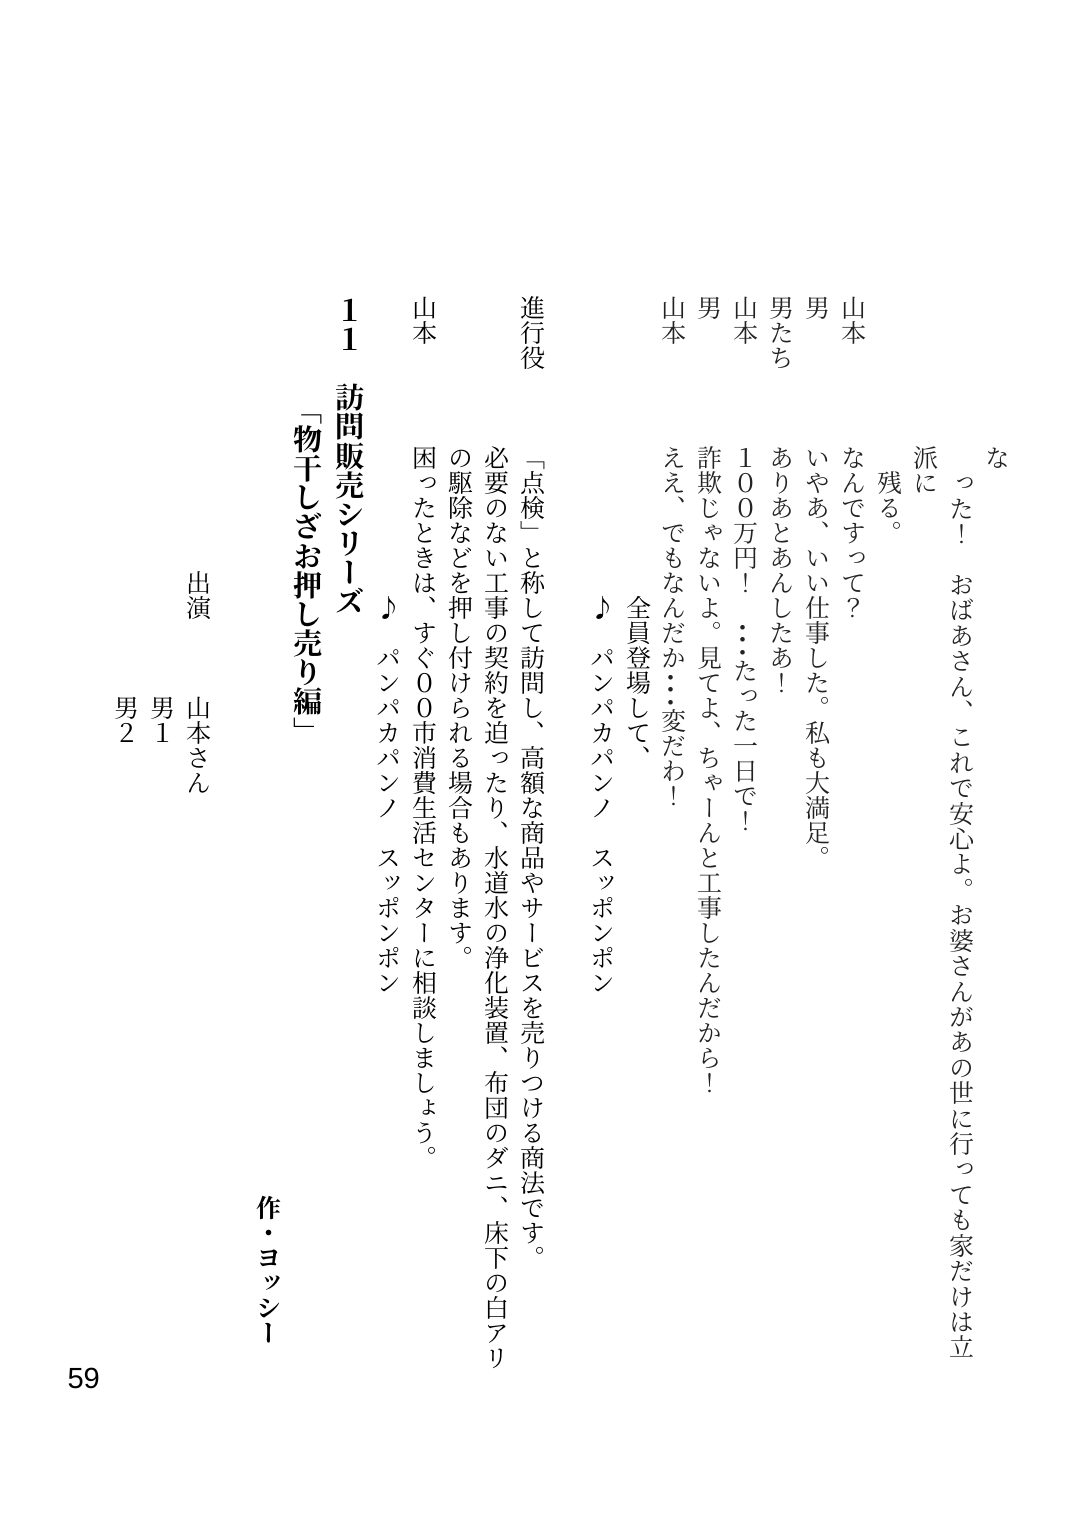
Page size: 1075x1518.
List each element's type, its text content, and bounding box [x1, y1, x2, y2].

text 全員登場して、 [620, 295, 656, 1361]
text 男 詐欺じゃないよ。見てよ、ちゃーんと工事したんだから！ [692, 295, 728, 1361]
text 「物干しざお押し売り編」 [287, 295, 329, 1361]
text 山本 なんですって？ [836, 295, 872, 1361]
text 山本 困ったときは、すぐ００市消費生活センターに相談しましょう。 [407, 295, 443, 1361]
text 男たち ありあとあんしたあ！ [764, 295, 800, 1361]
text 必要のない工事の契約を迫ったり、水道水の浄化装置、布団のダニ、床下の白アリ [478, 295, 514, 1361]
text 男 いやあ、いい仕事した。私も大満足。 [800, 295, 836, 1361]
text 進行役 「点検」と称して訪問し、高額な商品やサービスを売りつける商法です。 [514, 295, 550, 1361]
text 男１ [145, 295, 181, 1361]
text ♪ パンパカパンノ スッポンポン [371, 295, 407, 1361]
text った！ おばあさん、これで安心よ。お婆さんがあの世に行っても家だけは立派に [908, 445, 980, 1361]
text １１ 訪問販売シリーズ [329, 295, 371, 1361]
text ♪ パンパカパンノ スッポンポン [584, 295, 620, 1361]
text 男 クレジット契約すればいいから。ハイ、この書類に署名捺印して。いやあ立派にな [980, 295, 1016, 1361]
text 男２ [109, 295, 145, 1361]
text 出演 山本さん [181, 295, 217, 1361]
text 残る。 [872, 445, 908, 1361]
text 山本 １００万円！ ･･･たった一日で！ [728, 295, 764, 1361]
text の駆除などを押し付けられる場合もあります。 [443, 295, 478, 1361]
text 山本 ええ、でもなんだか･･･変だわ！ [656, 295, 692, 1361]
text 作・ヨッシー [251, 295, 287, 1361]
